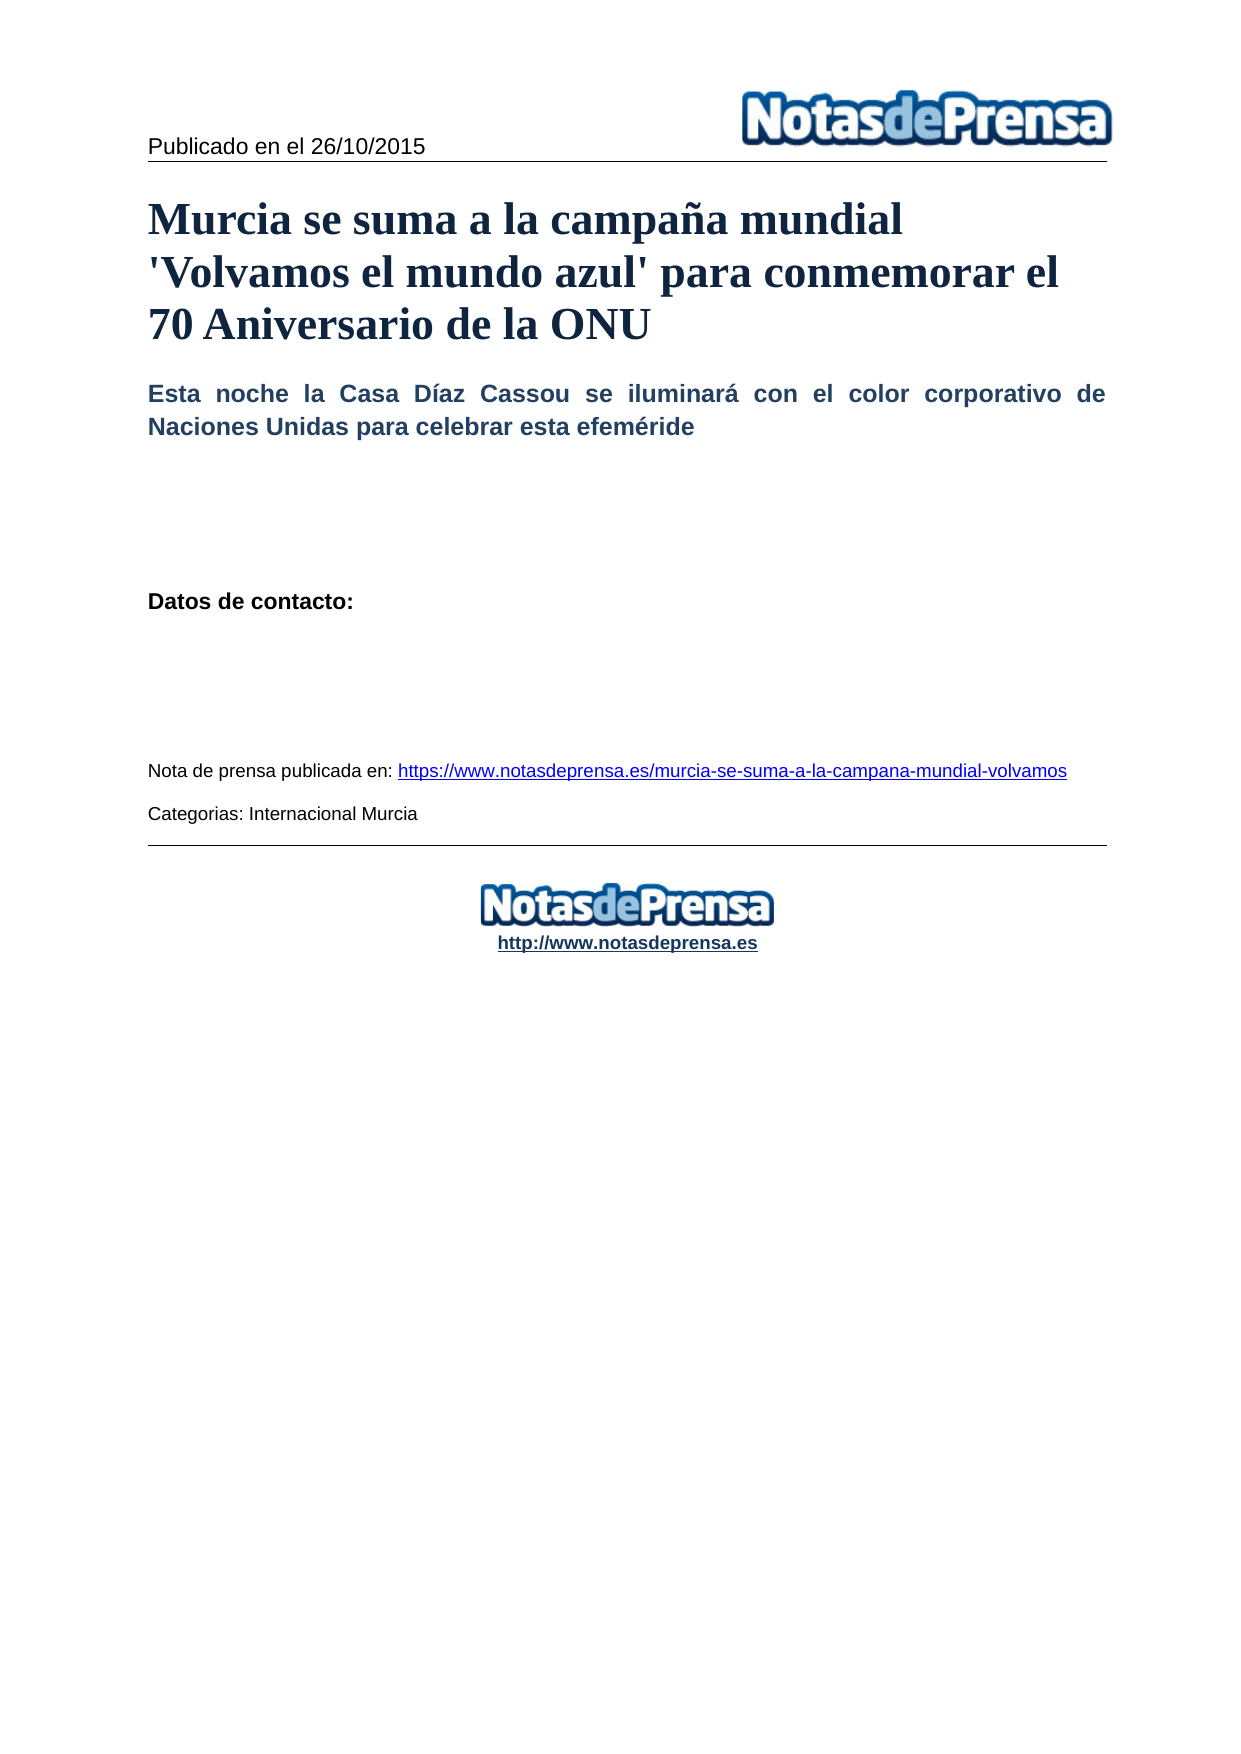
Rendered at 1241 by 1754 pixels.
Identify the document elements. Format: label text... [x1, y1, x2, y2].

text http://www.notasdeprensa.es [148, 932, 1107, 953]
picture [742, 90, 1113, 148]
text Categorias: Internacional Murcia [148, 802, 1107, 824]
text Nota de prensa publicada en: https://www.notasdeprensa.es/murcia-se-suma-a-la-campana-mundial-volvamos [148, 760, 1107, 782]
picture [480, 882, 775, 928]
text Datos de contacto: [148, 588, 1107, 614]
subtitle Murcia se suma a la campaña mundial 'Volvamos el mundo azul' para conmemorar el 70 Aniversario de la ONU [148, 192, 1107, 350]
text Publicado en el 26/10/2015 [148, 133, 1107, 161]
subtitle Esta noche la Casa Díaz Cassou se iluminará con el color corporativo de Naciones Unidas para celebrar esta efeméride [148, 379, 1107, 441]
